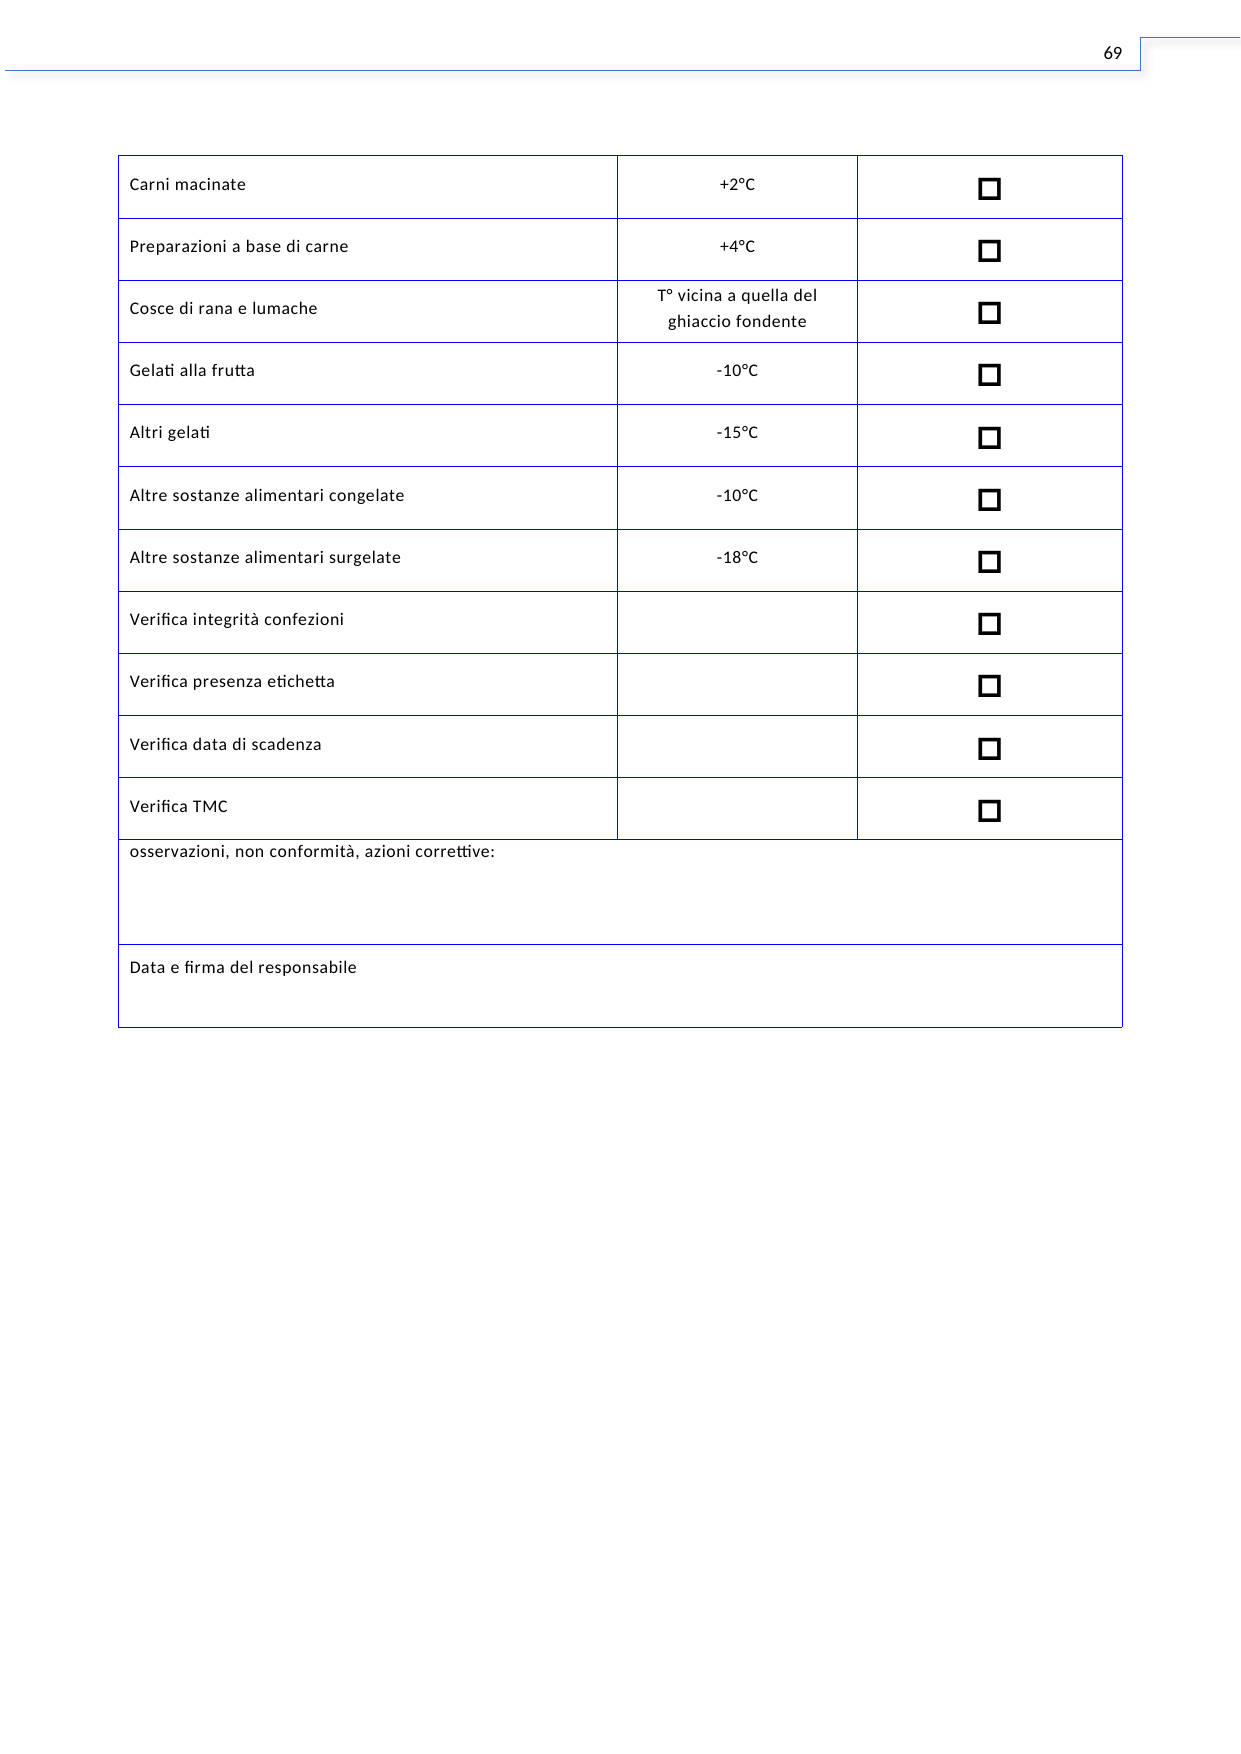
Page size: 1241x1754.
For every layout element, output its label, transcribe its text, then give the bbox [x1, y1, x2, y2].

table_cell Altre sostanze alimentari congelate [119, 467, 617, 528]
table_cell T° vicina a quella del ghiaccio fondente [618, 281, 857, 342]
table_cell □ [858, 778, 1122, 839]
table_cell □ [858, 219, 1122, 280]
table_cell Altre sostanze alimentari surgelate [119, 530, 617, 591]
table_cell □ [858, 467, 1122, 528]
table_cell [618, 778, 857, 839]
table_cell □ [858, 281, 1122, 342]
table_cell Preparazioni a base di carne [119, 219, 617, 280]
table_cell -15°C [618, 405, 857, 466]
table_cell □ [858, 156, 1122, 217]
table_cell -10°C [618, 467, 857, 528]
table_cell osservazioni, non conformità, azioni correttive: [119, 840, 1122, 943]
table_cell -10°C [618, 343, 857, 404]
table_cell +4°C [618, 219, 857, 280]
table_cell Cosce di rana e lumache [119, 281, 617, 342]
table_cell Data e firma del responsabile [119, 945, 1122, 1027]
table_cell Verifica integrità confezioni [119, 592, 617, 653]
table_cell □ [858, 654, 1122, 715]
table_cell □ [858, 405, 1122, 466]
table_cell Verifica TMC [119, 778, 617, 839]
table_cell □ [858, 716, 1122, 777]
table_cell -18°C [618, 530, 857, 591]
table_cell +2°C [618, 156, 857, 217]
table_cell Gelati alla frutta [119, 343, 617, 404]
table_cell □ [858, 343, 1122, 404]
table_cell □ [858, 592, 1122, 653]
table_cell [618, 654, 857, 715]
table_cell □ [858, 530, 1122, 591]
table_cell Carni macinate [119, 156, 617, 217]
table_cell Verifica presenza etichetta [119, 654, 617, 715]
table_cell [618, 716, 857, 777]
table_cell Altri gelati [119, 405, 617, 466]
table_cell Verifica data di scadenza [119, 716, 617, 777]
table_cell [618, 592, 857, 653]
